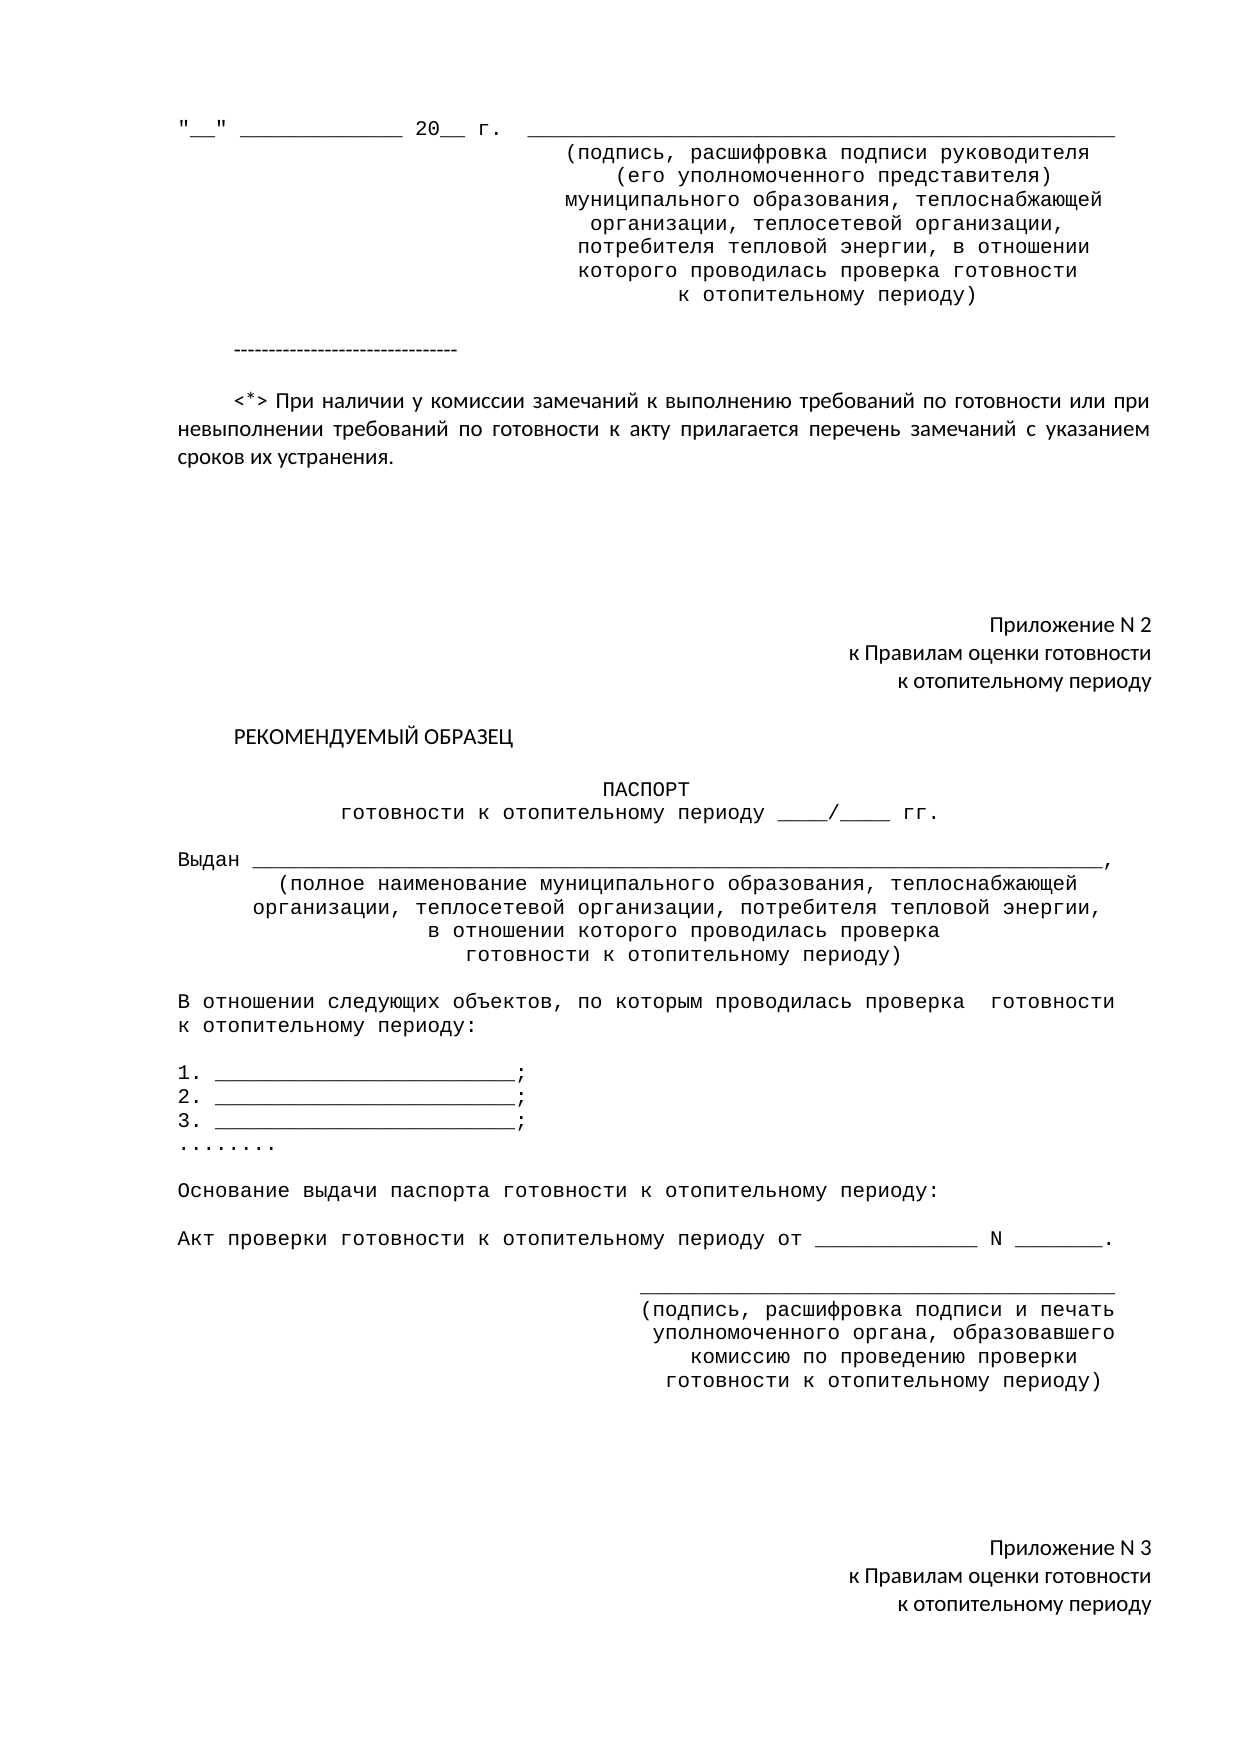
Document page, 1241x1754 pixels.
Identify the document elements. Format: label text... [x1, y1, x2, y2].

text Выдан ____________________________________________________________________, [177, 849, 1152, 873]
text ........ [177, 1133, 1152, 1157]
text Приложение N 3 [177, 1533, 1152, 1561]
text (подпись, расшифровка подписи и печать [177, 1299, 1152, 1322]
text 3. ________________________; [177, 1109, 1152, 1133]
text ______________________________________ [177, 1275, 1152, 1299]
text 2. ________________________; [177, 1086, 1152, 1109]
text В отношении следующих объектов, по которым проводилась проверка готовности [177, 991, 1152, 1015]
text Основание выдачи паспорта готовности к отопительному периоду: [177, 1181, 1152, 1204]
text готовности к отопительному периоду) [177, 944, 1152, 968]
text к Правилам оценки готовности [177, 1561, 1152, 1589]
text (его уполномоченного представителя) [177, 165, 1152, 189]
text РЕКОМЕНДУЕМЫЙ ОБРАЗЕЦ [177, 722, 1152, 751]
text Акт проверки готовности к отопительному периоду от _____________ N _______. [177, 1228, 1152, 1251]
text комиссию по проведению проверки [177, 1346, 1152, 1370]
text к отопительному периоду: [177, 1015, 1152, 1039]
text (полное наименование муниципального образования, теплоснабжающей [177, 873, 1152, 897]
text (подпись, расшифровка подписи руководителя [177, 142, 1152, 165]
text к отопительному периоду) [177, 284, 1152, 307]
text потребителя тепловой энергии, в отношении [177, 236, 1152, 260]
text ПАСПОРТ [177, 778, 1152, 802]
text готовности к отопительному периоду) [177, 1370, 1152, 1393]
text организации, теплосетевой организации, потребителя тепловой энергии, [177, 897, 1152, 920]
text готовности к отопительному периоду ____/____ гг. [177, 802, 1152, 826]
text уполномоченного органа, образовавшего [177, 1322, 1152, 1346]
text <*> При наличии у комиссии замечаний к выполнению требований по готовности или при невыполнении требований по готовности к акту прилагается перечень замечаний с указанием сроков их устранения. [177, 386, 1152, 470]
text -------------------------------- [177, 335, 1152, 363]
text которого проводилась проверка готовности [177, 260, 1152, 284]
text к отопительному периоду [177, 1589, 1152, 1617]
text муниципального образования, теплоснабжающей [177, 189, 1152, 213]
text 1. ________________________; [177, 1062, 1152, 1086]
text Приложение N 2 [177, 610, 1152, 638]
text "__" _____________ 20__ г. _______________________________________________ [177, 118, 1152, 142]
text к отопительному периоду [177, 666, 1152, 694]
text в отношении которого проводилась проверка [177, 920, 1152, 944]
text организации, теплосетевой организации, [177, 213, 1152, 236]
text к Правилам оценки готовности [177, 638, 1152, 666]
